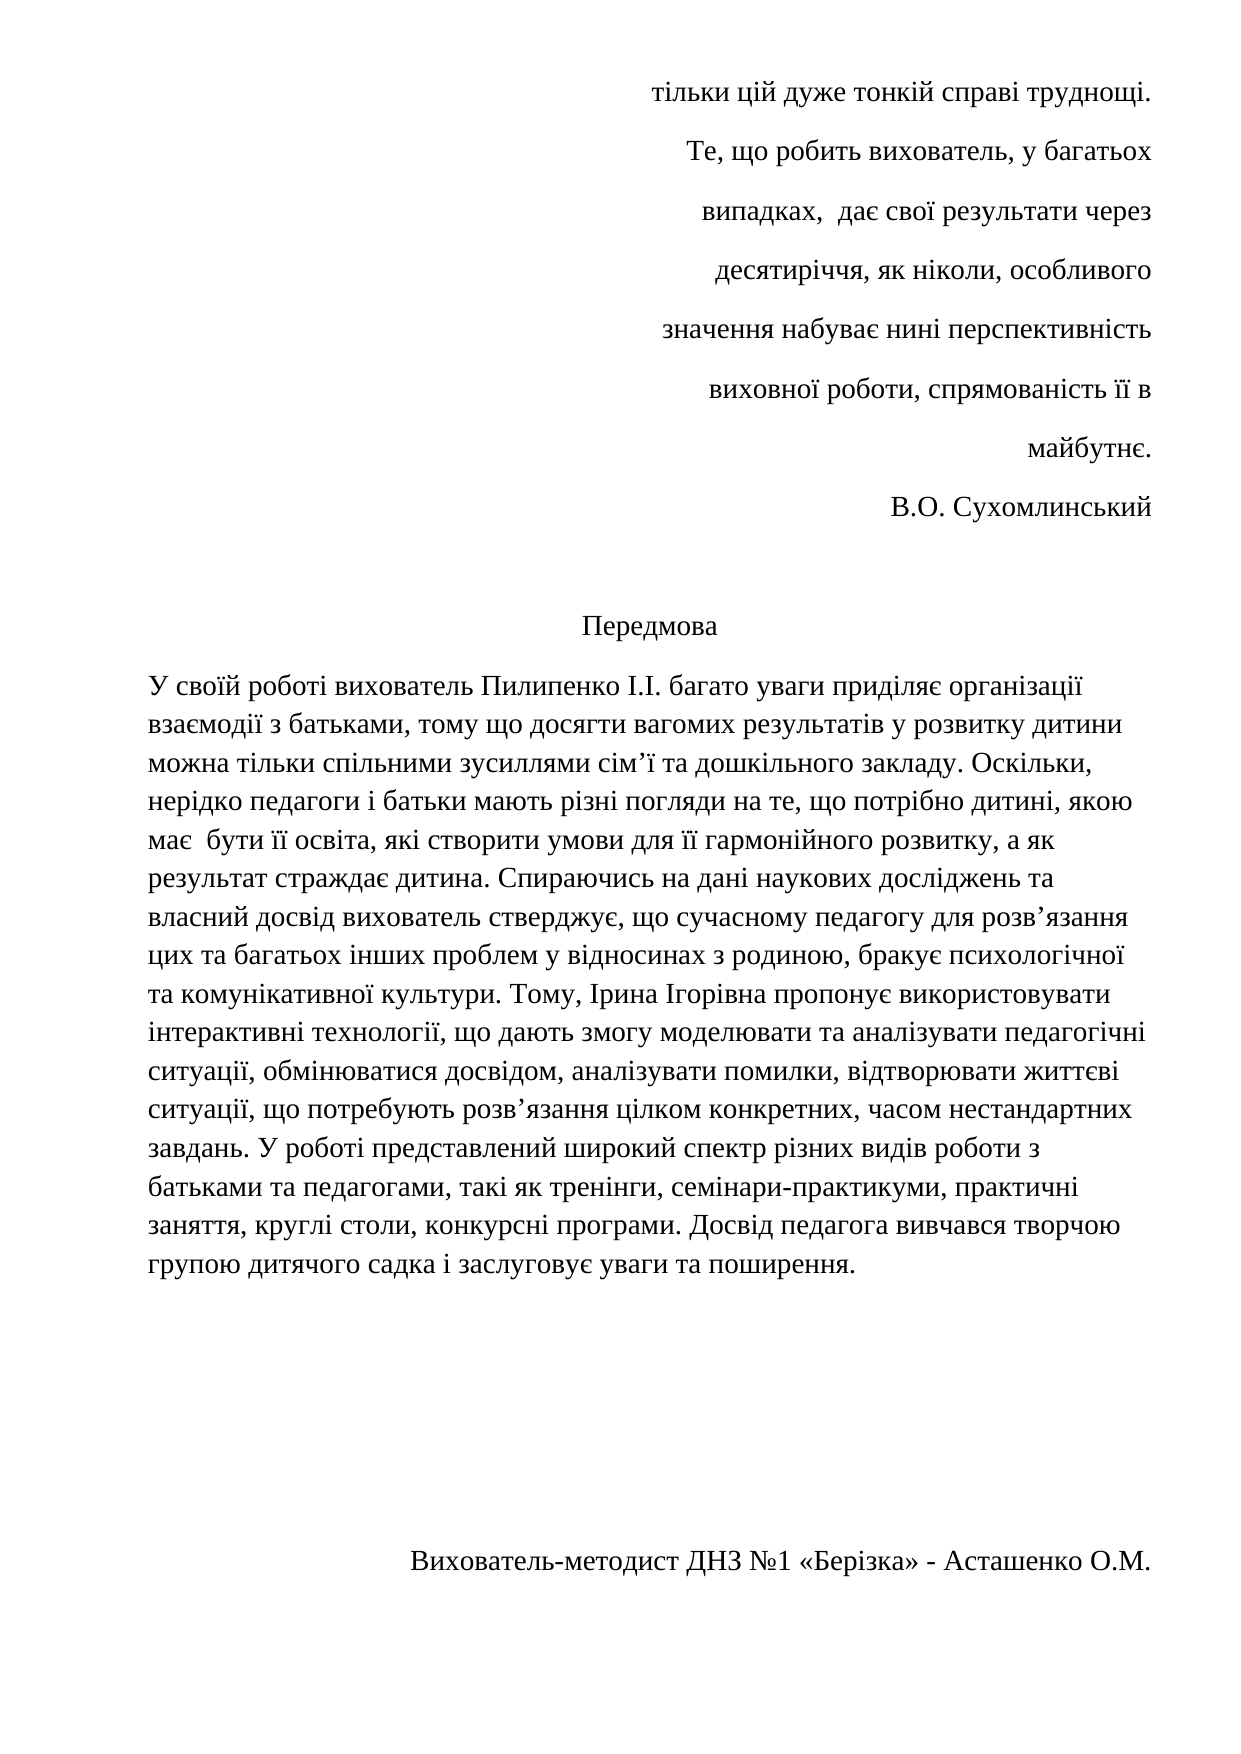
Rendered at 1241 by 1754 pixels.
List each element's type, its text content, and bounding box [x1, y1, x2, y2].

text Передмова [148, 608, 1152, 642]
text тільки цій дуже тонкій справі труднощі. [148, 74, 1152, 107]
text виховної роботи, спрямованість її в [148, 371, 1152, 404]
text значення набуває нині перспективність [148, 311, 1152, 345]
text десятиріччя, як ніколи, особливого [148, 252, 1152, 286]
text Вихователь-методист ДНЗ №1 «Берізка» - Асташенко О.М. [148, 1543, 1152, 1576]
text випадках, дає свої результати через [148, 193, 1152, 226]
text У своїй роботі вихователь Пилипенко І.І. багато уваги приділяє організації взаємодії з батьками, тому що досягти вагомих результатів у розвитку дитини можна тільки спільними зусиллями сім’ї та дошкільного закладу. Оскільки, нерідко педагоги і батьки мають різні погляди на те, що потрібно дитині, якою має бути її освіта, які створити умови для її гармонійного розвитку, а як результат страждає дитина. Спираючись на дані наукових досліджень та власний досвід вихователь стверджує, що сучасному педагогу для розв’язання цих та багатьох інших проблем у відносинах з родиною, бракує психологічної та комунікативної культури. Тому, Ірина Ігорівна пропонує використовувати інтерактивні технології, що дають змогу моделювати та аналізувати педагогічні ситуації, обмінюватися досвідом, аналізувати помилки, відтворювати життєві ситуації, що потребують розв’язання цілком конкретних, часом нестандартних завдань. У роботі представлений широкий спектр різних видів роботи з батьками та педагогами, такі як тренінги, семінари-практикуми, практичні заняття, круглі столи, конкурсні програми. Досвід педагога вивчався творчою групою дитячого садка і заслуговує уваги та поширення. [148, 668, 1152, 1279]
text В.О. Сухомлинський [148, 489, 1152, 523]
text Те, що робить вихователь, у багатьох [148, 133, 1152, 167]
text майбутнє. [148, 430, 1152, 464]
